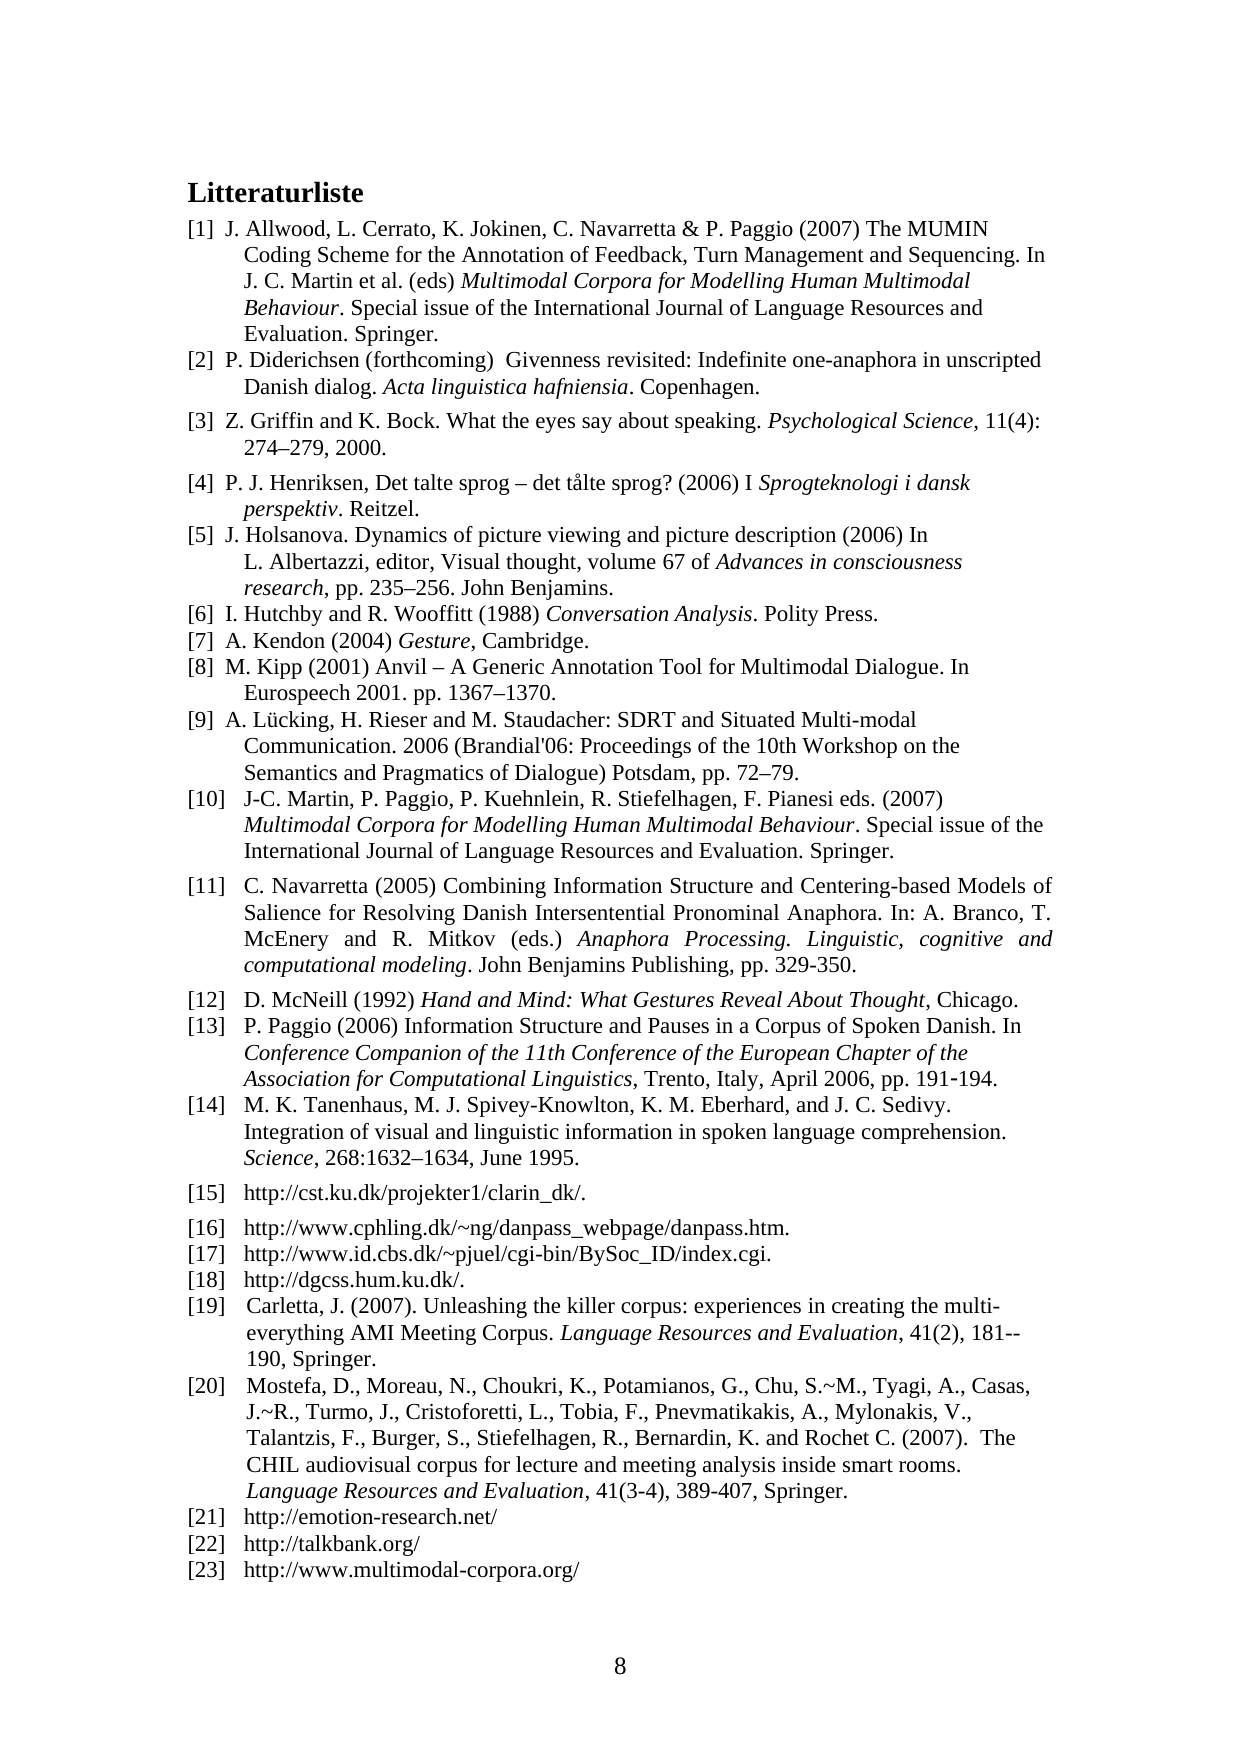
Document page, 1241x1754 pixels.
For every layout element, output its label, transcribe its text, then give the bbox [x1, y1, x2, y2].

list Z. Griffin and K. Bock. What the eyes say about speaking. Psychological Science, 11(4): 274–279, 2000. [187, 408, 1053, 460]
list P. J. Henriksen, Det talte sprog – det tålte sprog? (2006) I Sprogteknologi i dansk perspektiv. Reitzel. [187, 469, 1053, 521]
list http://cst.ku.dk/projekter1/clarin_dk/. [187, 1179, 1053, 1205]
list I. Hutchby and R. Wooffitt (1988) Conversation Analysis. Polity Press. [187, 600, 1053, 627]
subtitle Litteraturliste [187, 175, 1053, 208]
list P. Diderichsen (forthcoming) Givenness revisited: Indefinite one-anaphora in unscripted Danish dialog. Acta linguistica hafniensia. . [187, 347, 1053, 399]
list Mostefa, D., Moreau, N., Choukri, K., Potamianos, G., Chu, S.~M., Tyagi, A., Casas, J.~R., Turmo, J., Cristoforetti, L., Tobia, F., Pnevmatikakis, A., Mylonakis, V., Talantzis, F., Burger, S., Stiefelhagen, R., Bernardin, K. and Rochet C. (2007). The CHIL audiovisual corpus for lecture and meeting analysis inside smart rooms. Language Resources and Evaluation, 41(3-4), 389-407, Springer. [187, 1372, 1053, 1503]
list http://www.id.cbs.dk/~pjuel/cgi-bin/BySoc_ID/index.cgi. [187, 1240, 1053, 1266]
list http://talkbank.org/ [187, 1530, 1053, 1556]
list A. Kendon (2004) Gesture, . [187, 627, 1053, 653]
list M. K. Tanenhaus, M. J. Spivey-Knowlton, K. M. Eberhard, and J. C. Sedivy. Integration of visual and linguistic information in spoken language comprehension. Science, 268:1632–1634, June 1995. [187, 1091, 1053, 1171]
list J. Allwood, L. Cerrato, K. Jokinen, C. Navarretta & P. Paggio (2007) The MUMIN Coding Scheme for the Annotation of Feedback, Turn Management and Sequencing. In J. C. Martin et al. (eds) Multimodal Corpora for Modelling Human Multimodal Behaviour. Special issue of the International Journal of Language Resources and Evaluation. Springer. [187, 215, 1053, 347]
list http://dgcss.hum.ku.dk/. [187, 1266, 1053, 1293]
list D. McNeill (1992) Hand and Mind: What Gestures Reveal About Thought, . [187, 986, 1053, 1012]
list M. Kipp (2001) Anvil – A Generic Annotation Tool for Multimodal Dialogue. In Eurospeech 2001. pp. 1367–1370. [187, 653, 1053, 706]
list C. Navarretta (2005) Combining Information Structure and Centering-based Models of Salience for Resolving Danish Intersentential Pronominal Anaphora. In: A. Branco, T. McEnery and R. Mitkov (eds.) Anaphora Processing. Linguistic, cognitive and computational modeling. John Benjamins Publishing, pp. 329-350. [187, 872, 1053, 978]
list http://www.cphling.dk/~ng/danpass_webpage/danpass.htm. [187, 1213, 1053, 1240]
list http://www.multimodal-corpora.org/ [187, 1556, 1053, 1582]
list Carletta, J. (2007). Unleashing the killer corpus: experiences in creating the multi-everything AMI Meeting Corpus. Language Resources and Evaluation, 41(2), 181--190, Springer. [187, 1293, 1053, 1372]
list http://emotion-research.net/ [187, 1503, 1053, 1530]
list J-C. Martin, P. Paggio, P. Kuehnlein, R. Stiefelhagen, F. Pianesi eds. (2007) Multimodal Corpora for Modelling Human Multimodal Behaviour. Special issue of the International Journal of Language Resources and Evaluation. Springer. [187, 785, 1053, 864]
list P. Paggio (2006) Information Structure and Pauses in a Corpus of Spoken Danish. In Conference Companion of the 11th Conference of the European Chapter of the Association for Computational Linguistics, Trento, , April 2006, pp. 191194. [187, 1012, 1053, 1091]
list A. Lücking, H. Rieser and M. Staudacher: SDRT and Situated Multi-modal Communication. 2006 (Brandial'06: Proceedings of the 10th Workshop on the Semantics and Pragmatics of Dialogue) , pp. 72–79. [187, 706, 1053, 785]
list J. Holsanova. Dynamics of picture viewing and picture description (2006) In L. Albertazzi, editor, Visual thought, volume 67 of Advances in consciousness research, pp. 235–256. John Benjamins. [187, 521, 1053, 600]
